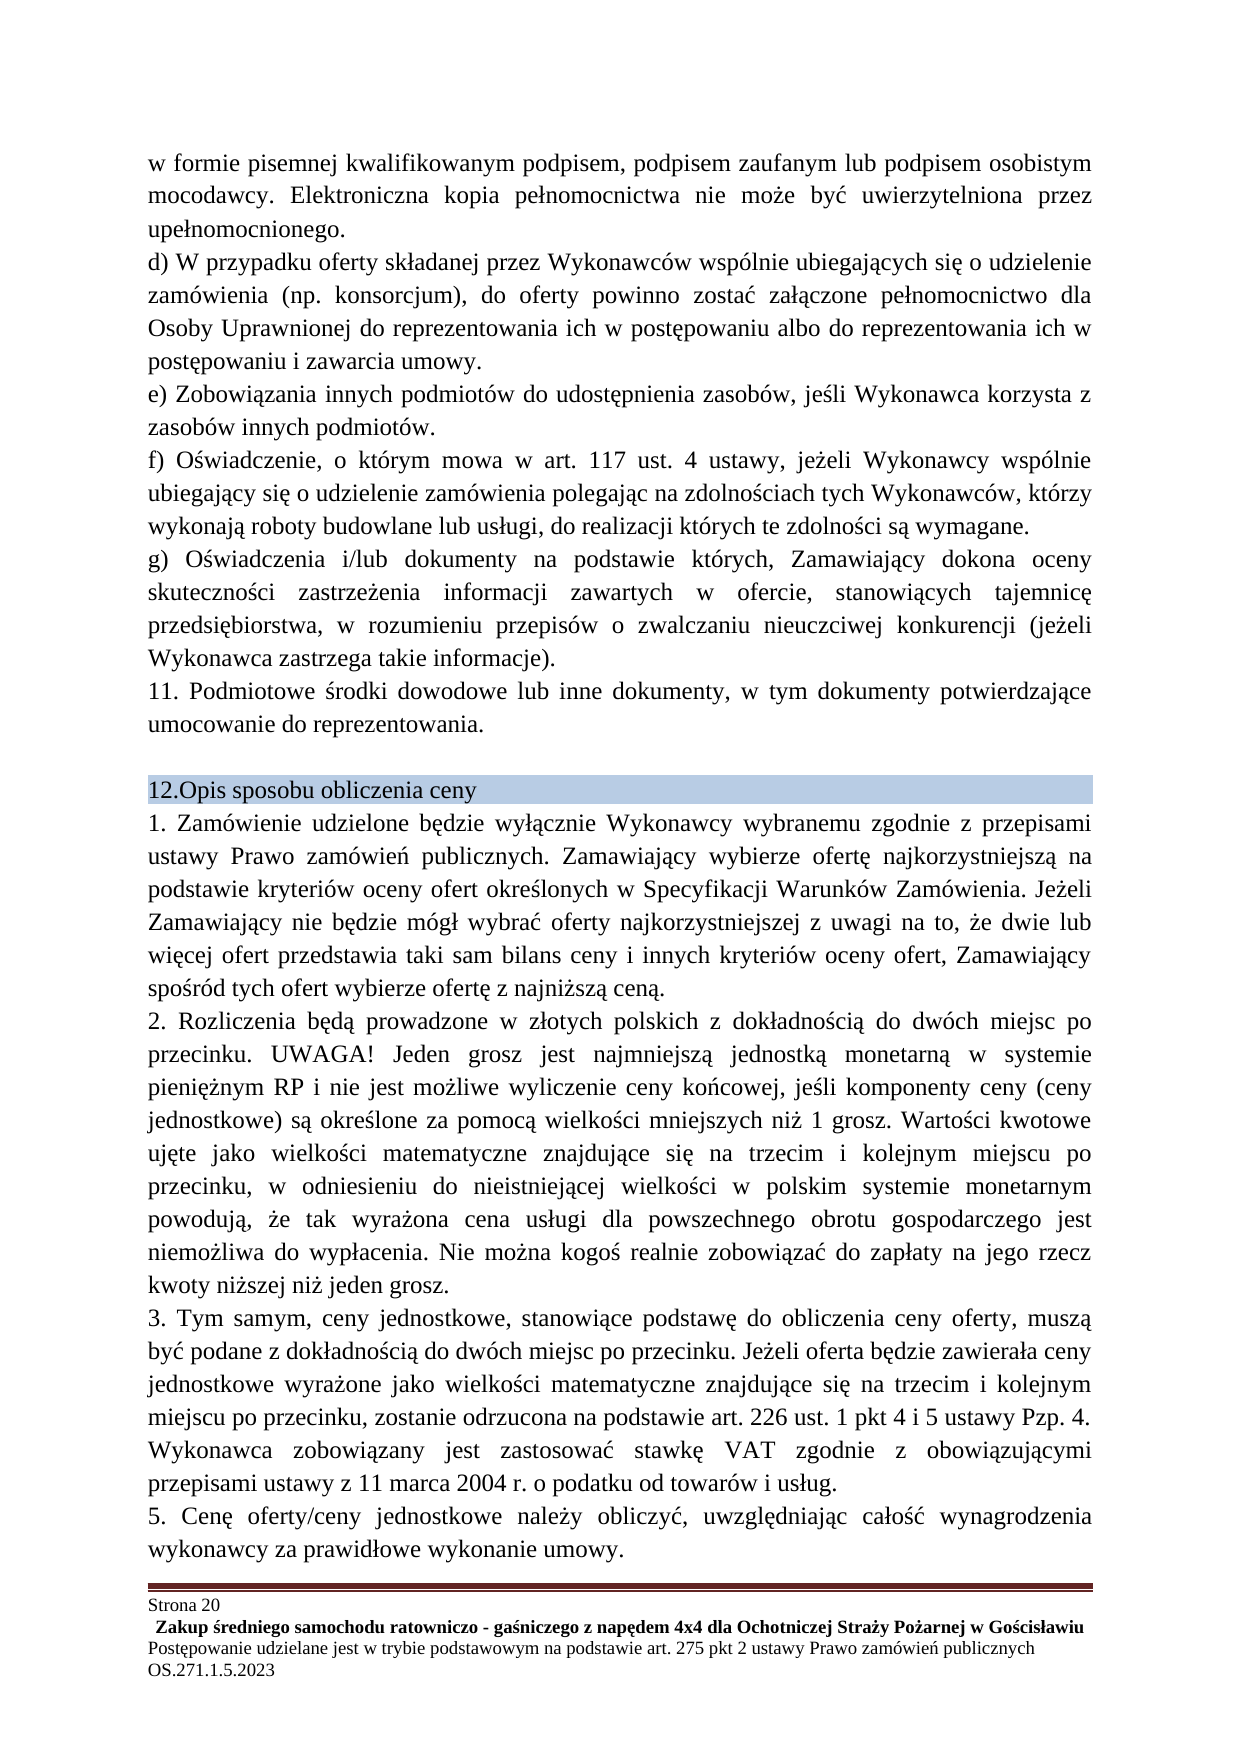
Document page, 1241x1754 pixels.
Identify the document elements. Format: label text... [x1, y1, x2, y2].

text 2. Rozliczenia będą prowadzone w złotych polskich z dokładnością do dwóch miejsc po przecinku. UWAGA! Jeden grosz jest najmniejszą jednostką monetarną w systemie pieniężnym RP i nie jest możliwe wyliczenie ceny końcowej, jeśli komponenty ceny (ceny jednostkowe) są określone za pomocą wielkości mniejszych niż 1 grosz. Wartości kwotowe ujęte jako wielkości matematyczne znajdujące się na trzecim i kolejnym miejscu po przecinku, w odniesieniu do nieistniejącej wielkości w polskim systemie monetarnym powodują, że tak wyrażona cena usługi dla powszechnego obrotu gospodarczego jest niemożliwa do wypłacenia. Nie można kogoś realnie zobowiązać do zapłaty na jego rzecz kwoty niższej niż jeden grosz. [148, 1006, 1093, 1299]
text e) Zobowiązania innych podmiotów do udostępnienia zasobów, jeśli Wykonawca korzysta z zasobów innych podmiotów. [148, 379, 1093, 441]
text 11. Podmiotowe środki dowodowe lub inne dokumenty, w tym dokumenty potwierdzające umocowanie do reprezentowania. [148, 676, 1093, 738]
text 12.Opis sposobu obliczenia ceny [148, 775, 1093, 804]
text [148, 148, 1093, 242]
text 5. Cenę oferty/ceny jednostkowe należy obliczyć, uwzględniając całość wynagrodzenia wykonawcy za prawidłowe wykonanie umowy. [148, 1501, 1093, 1563]
text g) Oświadczenia i/lub dokumenty na podstawie których, Zamawiający dokona oceny skuteczności zastrzeżenia informacji zawartych w ofercie, stanowiących tajemnicę przedsiębiorstwa, w rozumieniu przepisów o zwalczaniu nieuczciwej konkurencji (jeżeli Wykonawca zastrzega takie informacje). [148, 544, 1093, 672]
text f) Oświadczenie, o którym mowa w art. 117 ust. 4 ustawy, jeżeli Wykonawcy wspólnie ubiegający się o udzielenie zamówienia polegając na zdolnościach tych Wykonawców, którzy wykonają roboty budowlane lub usługi, do realizacji których te zdolności są wymagane. [148, 445, 1093, 539]
text d) W przypadku oferty składanej przez Wykonawców wspólnie ubiegających się o udzielenie zamówienia (np. konsorcjum), do oferty powinno zostać załączone pełnomocnictwo dla Osoby Uprawnionej do reprezentowania ich w postępowaniu albo do reprezentowania ich w postępowaniu i zawarcia umowy. [148, 247, 1093, 374]
text 3. Tym samym, ceny jednostkowe, stanowiące podstawę do obliczenia ceny oferty, muszą być podane z dokładnością do dwóch miejsc po przecinku. Jeżeli oferta będzie zawierała ceny jednostkowe wyrażone jako wielkości matematyczne znajdujące się na trzecim i kolejnym miejscu po przecinku, zostanie odrzucona na podstawie art. 226 ust. 1 pkt 4 i 5 ustawy Pzp. 4. Wykonawca zobowiązany jest zastosować stawkę VAT zgodnie z obowiązującymi przepisami ustawy z 11 marca 2004 r. o podatku od towarów i usług. [148, 1303, 1093, 1497]
text 1. Zamówienie udzielone będzie wyłącznie Wykonawcy wybranemu zgodnie z przepisami ustawy Prawo zamówień publicznych. Zamawiający wybierze ofertę najkorzystniejszą na podstawie kryteriów oceny ofert określonych w Specyfikacji Warunków Zamówienia. Jeżeli Zamawiający nie będzie mógł wybrać oferty najkorzystniejszej z uwagi na to, że dwie lub więcej ofert przedstawia taki sam bilans ceny i innych kryteriów oceny ofert, Zamawiający spośród tych ofert wybierze ofertę z najniższą ceną. [148, 808, 1093, 1002]
